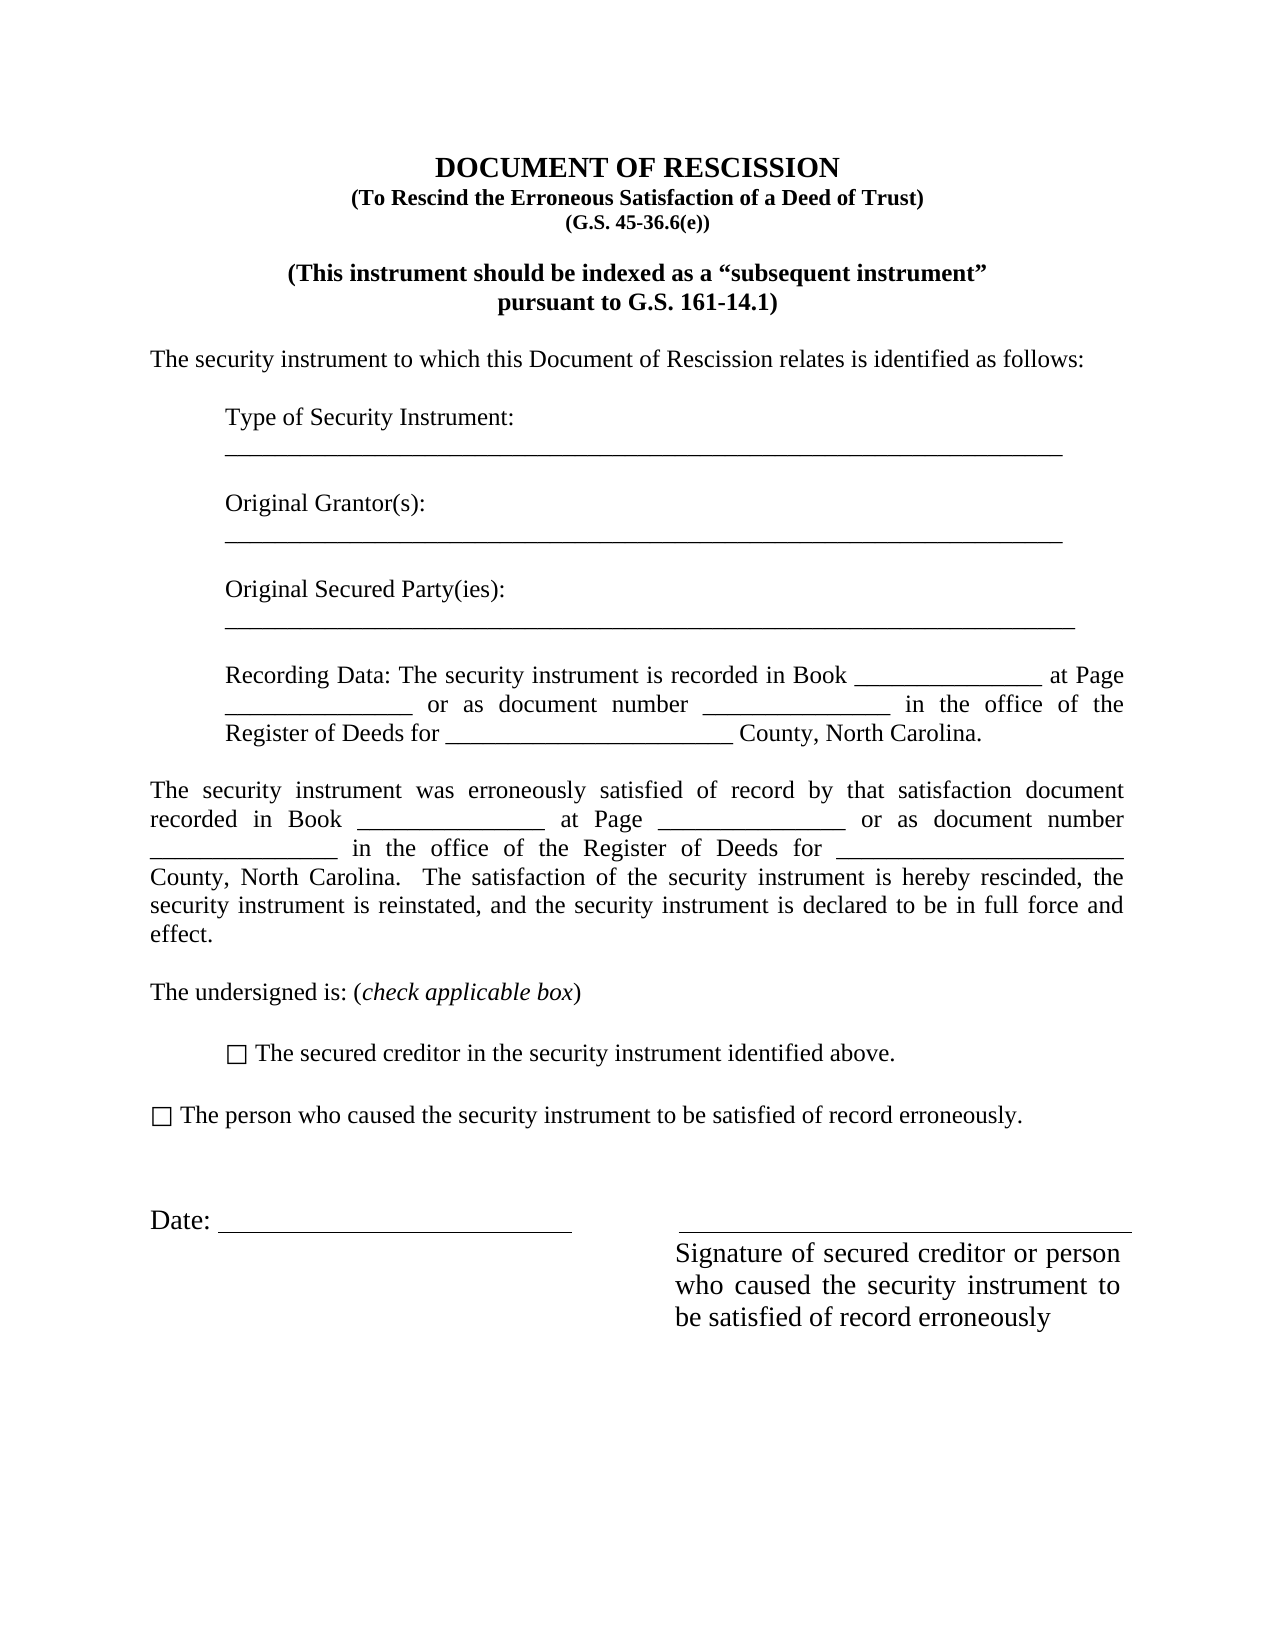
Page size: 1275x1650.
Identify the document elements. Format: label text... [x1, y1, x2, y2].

text Date: [150, 1203, 1125, 1236]
text The security instrument was erroneously satisfied of record by that satisfaction document recorded in Book _______________ at Page _______________ or as document number _______________ in the office of the Register of Deeds for _______________________ County, North Carolina. The satisfaction of the security instrument is hereby rescinded, the security instrument is reinstated, and the security instrument is declared to be in full force and effect. [150, 776, 1125, 948]
text □ The person who caused the security instrument to be satisfied of record erroneously. [150, 1097, 1125, 1131]
text □ The secured creditor in the security instrument identified above. [225, 1034, 1125, 1068]
text Original Secured Party(ies): ____________________________________________________________________ [225, 574, 1125, 632]
text The undersigned is: (check applicable box) [150, 977, 1125, 1006]
text pursuant to G.S. 161-14.1) [150, 287, 1125, 316]
text Recording Data: The security instrument is recorded in Book _______________ at Page _______________ or as document number _______________ in the office of the Register of Deeds for _______________________ County, North Carolina. [225, 661, 1125, 747]
text (To Rescind the Erroneous Satisfaction of a Deed of Trust) [150, 183, 1125, 210]
text DOCUMENT OF RESCISSION [150, 150, 1125, 183]
text Signature of secured creditor or person who caused the security instrument to be satisfied of record erroneously [675, 1236, 1121, 1333]
text Original Grantor(s): ___________________________________________________________________ [225, 488, 1125, 546]
text Type of Security Instrument: ___________________________________________________________________ [225, 402, 1125, 459]
text The security instrument to which this Document of Rescission relates is identified as follows: [150, 344, 1125, 373]
text (This instrument should be indexed as a “subsequent instrument” [150, 258, 1125, 287]
text (G.S. 45-36.6(e)) [150, 210, 1125, 234]
